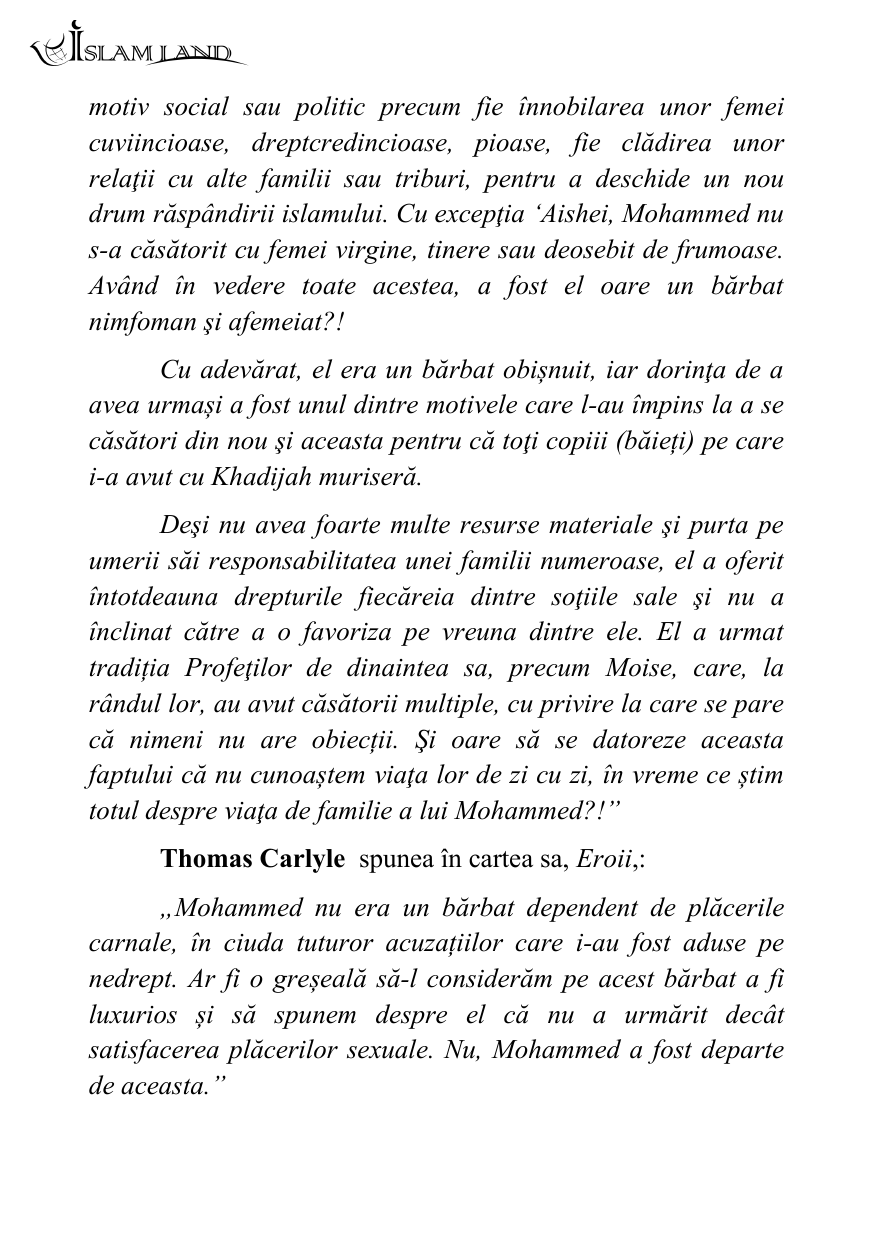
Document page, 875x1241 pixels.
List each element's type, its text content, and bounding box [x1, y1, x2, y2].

picture [29, 20, 249, 66]
text Thomas Carlyle spunea în cartea sa, Eroii,: [89, 842, 785, 873]
text Deşi nu avea foarte multe resurse materiale şi purta pe umerii săi responsabilitatea unei familii numeroase, el a oferit întotdeauna drepturile fiecăreia dintre soţiile sale şi nu a înclinat către a o favoriza pe vreuna dintre ele. El a urmat tradiția Profeţilor de dinaintea sa, precum Moise, care, la rândul lor, au avut căsătorii multiple, cu privire la care se pare că nimeni nu are obiecții. Şi oare să se datoreze aceasta faptului că nu cunoaștem viaţa lor de zi cu zi, în vreme ce știm totul despre viaţa de familie a lui Mohammed?!” [89, 508, 785, 825]
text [89, 90, 785, 336]
text „Mohammed nu era un bărbat dependent de plăcerile carnale, în ciuda tuturor acuzațiilor care i-au fost aduse pe nedrept. Ar fi o greșeală să-l considerăm pe acest bărbat a fi luxurios și să spunem despre el că nu a urmărit decât satisfacerea plăcerilor sexuale. Nu, Mohammed a fost departe de aceasta.” [89, 891, 785, 1100]
text Cu adevărat, el era un bărbat obișnuit, iar dorinţa de a avea urmași a fost unul dintre motivele care l-au împins la a se căsători din nou şi aceasta pentru că toţi copiii (băieți) pe care i-a avut cu Khadijah muriseră. [89, 353, 785, 491]
